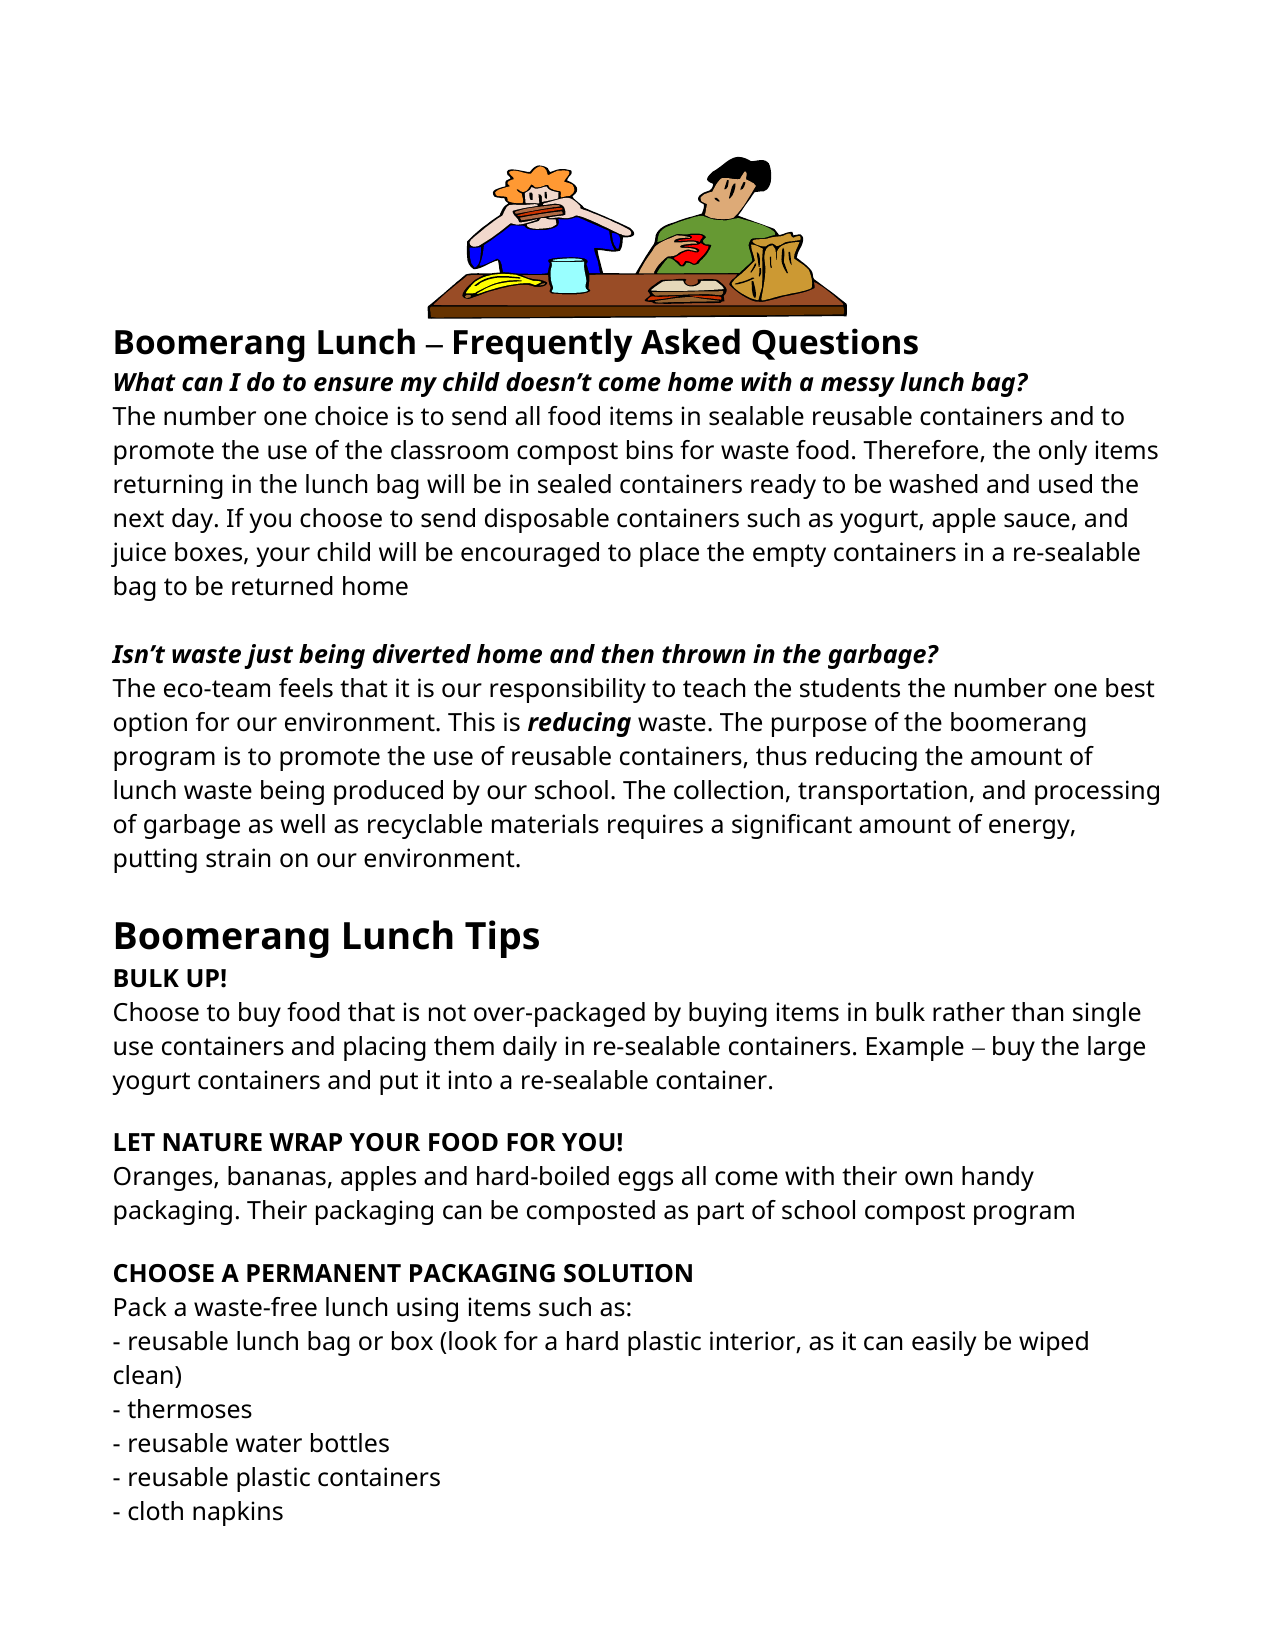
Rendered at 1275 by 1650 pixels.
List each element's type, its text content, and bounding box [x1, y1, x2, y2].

text Oranges, bananas, apples and hard-boiled eggs all come with their own handy packaging. Their packaging can be composted as part of school compost program [112, 1159, 1162, 1227]
text - reusable plastic containers [112, 1460, 1162, 1494]
text Choose to buy food that is not over-packaged by buying items in bulk rather than single use containers and placing them daily in re-sealable containers. Example – buy the large yogurt containers and put it into a re-sealable container. [112, 994, 1162, 1096]
text - reusable water bottles [112, 1426, 1162, 1460]
text Pack a waste-free lunch using items such as: [112, 1289, 1162, 1324]
text CHOOSE A PERMANENT PACKAGING SOLUTION [112, 1256, 1162, 1289]
text - thermoses [112, 1392, 1162, 1426]
text Boomerang Lunch – Frequently Asked Questions [112, 319, 1162, 364]
text BULK UP! [112, 960, 1162, 994]
text Boomerang Lunch Tips [112, 909, 1162, 960]
text The eco-team feels that it is our responsibility to teach the students the number one best option for our environment. This is reducing waste. The purpose of the boomerang program is to promote the use of reusable containers, thus reducing the amount of lunch waste being produced by our school. The collection, transportation, and processing of garbage as well as recyclable materials requires a significant amount of energy, putting strain on our environment. [112, 671, 1162, 875]
text What can I do to ensure my child doesn’t come home with a messy lunch bag? [112, 364, 1162, 398]
text Isn’t waste just being diverted home and then thrown in the garbage? [112, 637, 1162, 671]
text - reusable lunch bag or box (look for a hard plastic interior, as it can easily be wiped clean) [112, 1324, 1162, 1392]
text The number one choice is to send all food items in sealable reusable containers and to promote the use of the classroom compost bins for waste food. Therefore, the only items returning in the lunch bag will be in sealed containers ready to be washed and used the next day. If you choose to send disposable containers such as yogurt, apple sauce, and juice boxes, your child will be encouraged to place the empty containers in a re-sealable bag to be returned home [112, 398, 1162, 603]
text - cloth napkins [112, 1494, 1162, 1528]
text LET NATURE WRAP YOUR FOOD FOR YOU! [112, 1125, 1162, 1159]
